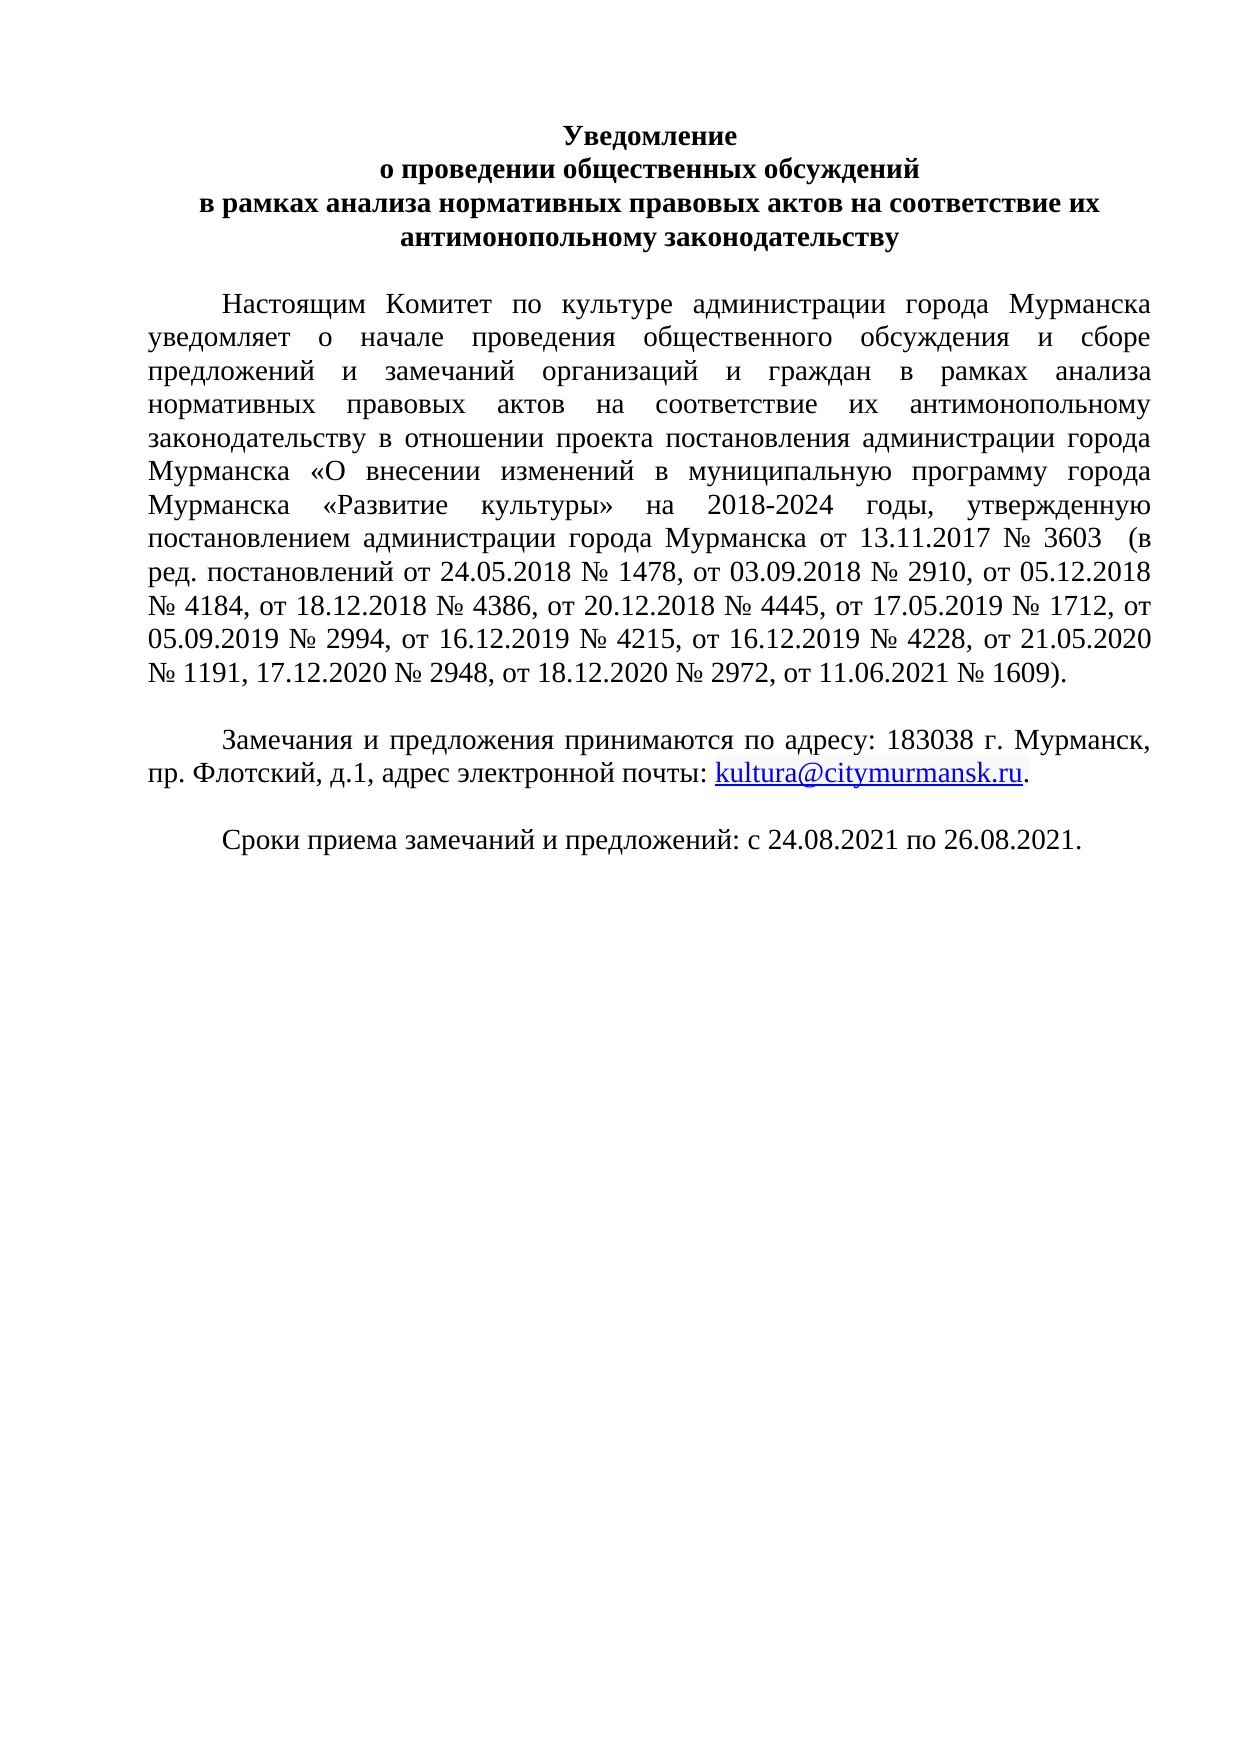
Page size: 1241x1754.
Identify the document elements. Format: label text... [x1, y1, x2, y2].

text Сроки приема замечаний и предложений: с 24.08.2021 по 26.08.2021. [148, 822, 1152, 856]
text в рамках анализа нормативных правовых актов на соответствие их антимонопольному законодательству [148, 185, 1152, 252]
text Уведомление [148, 118, 1152, 152]
text Замечания и предложения принимаются по адресу: 183038 г. Мурманск, пр. Флотский, д.1, адрес электронной почты: kultura@citymurmansk.ru. [148, 722, 1152, 789]
text Настоящим Комитет по культуре администрации города Мурманска уведомляет о начале проведения общественного обсуждения и сборе предложений и замечаний организаций и граждан в рамках анализа нормативных правовых актов на соответствие их антимонопольному законодательству в отношении проекта постановления администрации города Мурманска «О внесении изменений в муниципальную программу города Мурманска «Развитие культуры» на 2018-2024 годы, утвержденную постановлением администрации города Мурманска от 13.11.2017 № 3603 (в ред. постановлений от 24.05.2018 № 1478, от 03.09.2018 № 2910, от 05.12.2018 № 4184, от 18.12.2018 № 4386, от 20.12.2018 № 4445, от 17.05.2019 № 1712, от 05.09.2019 № 2994, от 16.12.2019 № 4215, от 16.12.2019 № 4228, от 21.05.2020 № 1191, 17.12.2020 № 2948, от 18.12.2020 № 2972, от 11.06.2021 № 1609). [148, 286, 1152, 688]
text о проведении общественных обсуждений [148, 152, 1152, 185]
